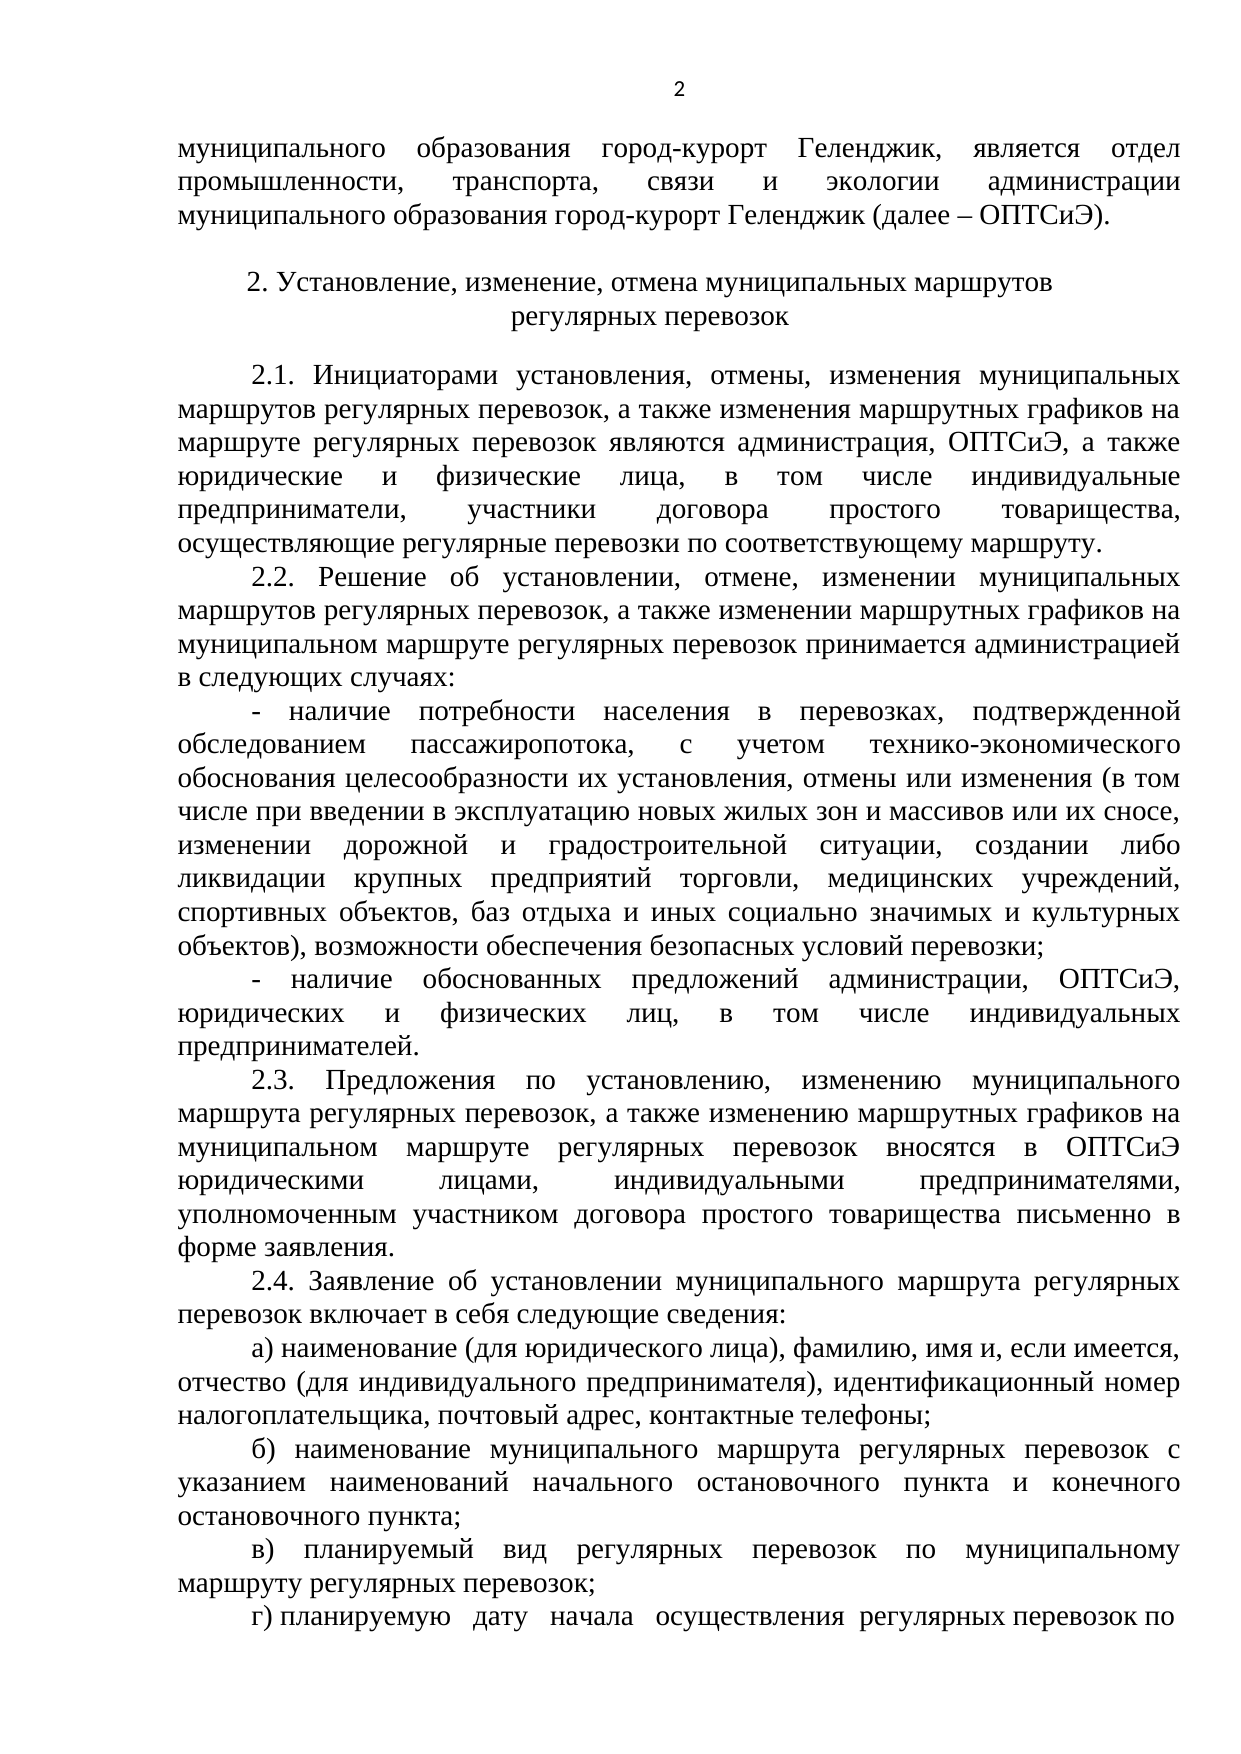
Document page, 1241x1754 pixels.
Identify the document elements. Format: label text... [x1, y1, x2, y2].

text 2.3. Предложения по установлению, изменению муниципального маршрута регулярных перевозок, а также изменению маршрутных графиков на муниципальном маршруте регулярных перевозок вносятся в ОПТСиЭ юридическими лицами, индивидуальными предпринимателями, уполномоченным участником договора простого товарищества письменно в форме заявления. [177, 1062, 1181, 1263]
text 2.2. Решение об установлении, отмене, изменении муниципальных маршрутов регулярных перевозок, а также изменении маршрутных графиков на муниципальном маршруте регулярных перевозок принимается администрацией в следующих случаях: [177, 559, 1181, 693]
text регулярных перевозок [236, 298, 1063, 331]
text - наличие потребности населения в перевозках, подтвержденной обследованием пассажиропотока, с учетом технико-экономического обоснования целесообразности их установления, отмены или изменения (в том числе при введении в эксплуатацию новых жилых зон и массивов или их сносе, изменении дорожной и градостроительной ситуации, создании либо ликвидации крупных предприятий торговли, медицинских учреждений, спортивных объектов, баз отдыха и иных социально значимых и культурных объектов), возможности обеспечения безопасных условий перевозки; [177, 693, 1181, 961]
text г) планируемую дату начала осуществления регулярных перевозок по [177, 1598, 1181, 1632]
text в) планируемый вид регулярных перевозок по муниципальному маршруту регулярных перевозок; [177, 1531, 1181, 1598]
text 2.1. Инициаторами установления, отмены, изменения муниципальных маршрутов регулярных перевозок, а также изменения маршрутных графиков на маршруте регулярных перевозок являются администрация, ОПТСиЭ, а также юридические и физические лица, в том числе индивидуальные предприниматели, участники договора простого товарищества, осуществляющие регулярные перевозки по соответствующему маршруту. [177, 357, 1181, 559]
text 2.4. Заявление об установлении муниципального маршрута регулярных перевозок включает в себя следующие сведения: [177, 1263, 1181, 1330]
text - наличие обоснованных предложений администрации, ОПТСиЭ, юридических и физических лиц, в том числе индивидуальных предпринимателей. [177, 961, 1181, 1062]
text а) наименование (для юридического лица), фамилию, имя и, если имеется, отчество (для индивидуального предпринимателя), идентификационный номер налогоплательщика, почтовый адрес, контактные телефоны; [177, 1330, 1181, 1431]
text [177, 130, 1181, 231]
text 2. Установление, изменение, отмена муниципальных маршрутов [236, 264, 1063, 298]
text б) наименование муниципального маршрута регулярных перевозок с указанием наименований начального остановочного пункта и конечного остановочного пункта; [177, 1431, 1181, 1531]
